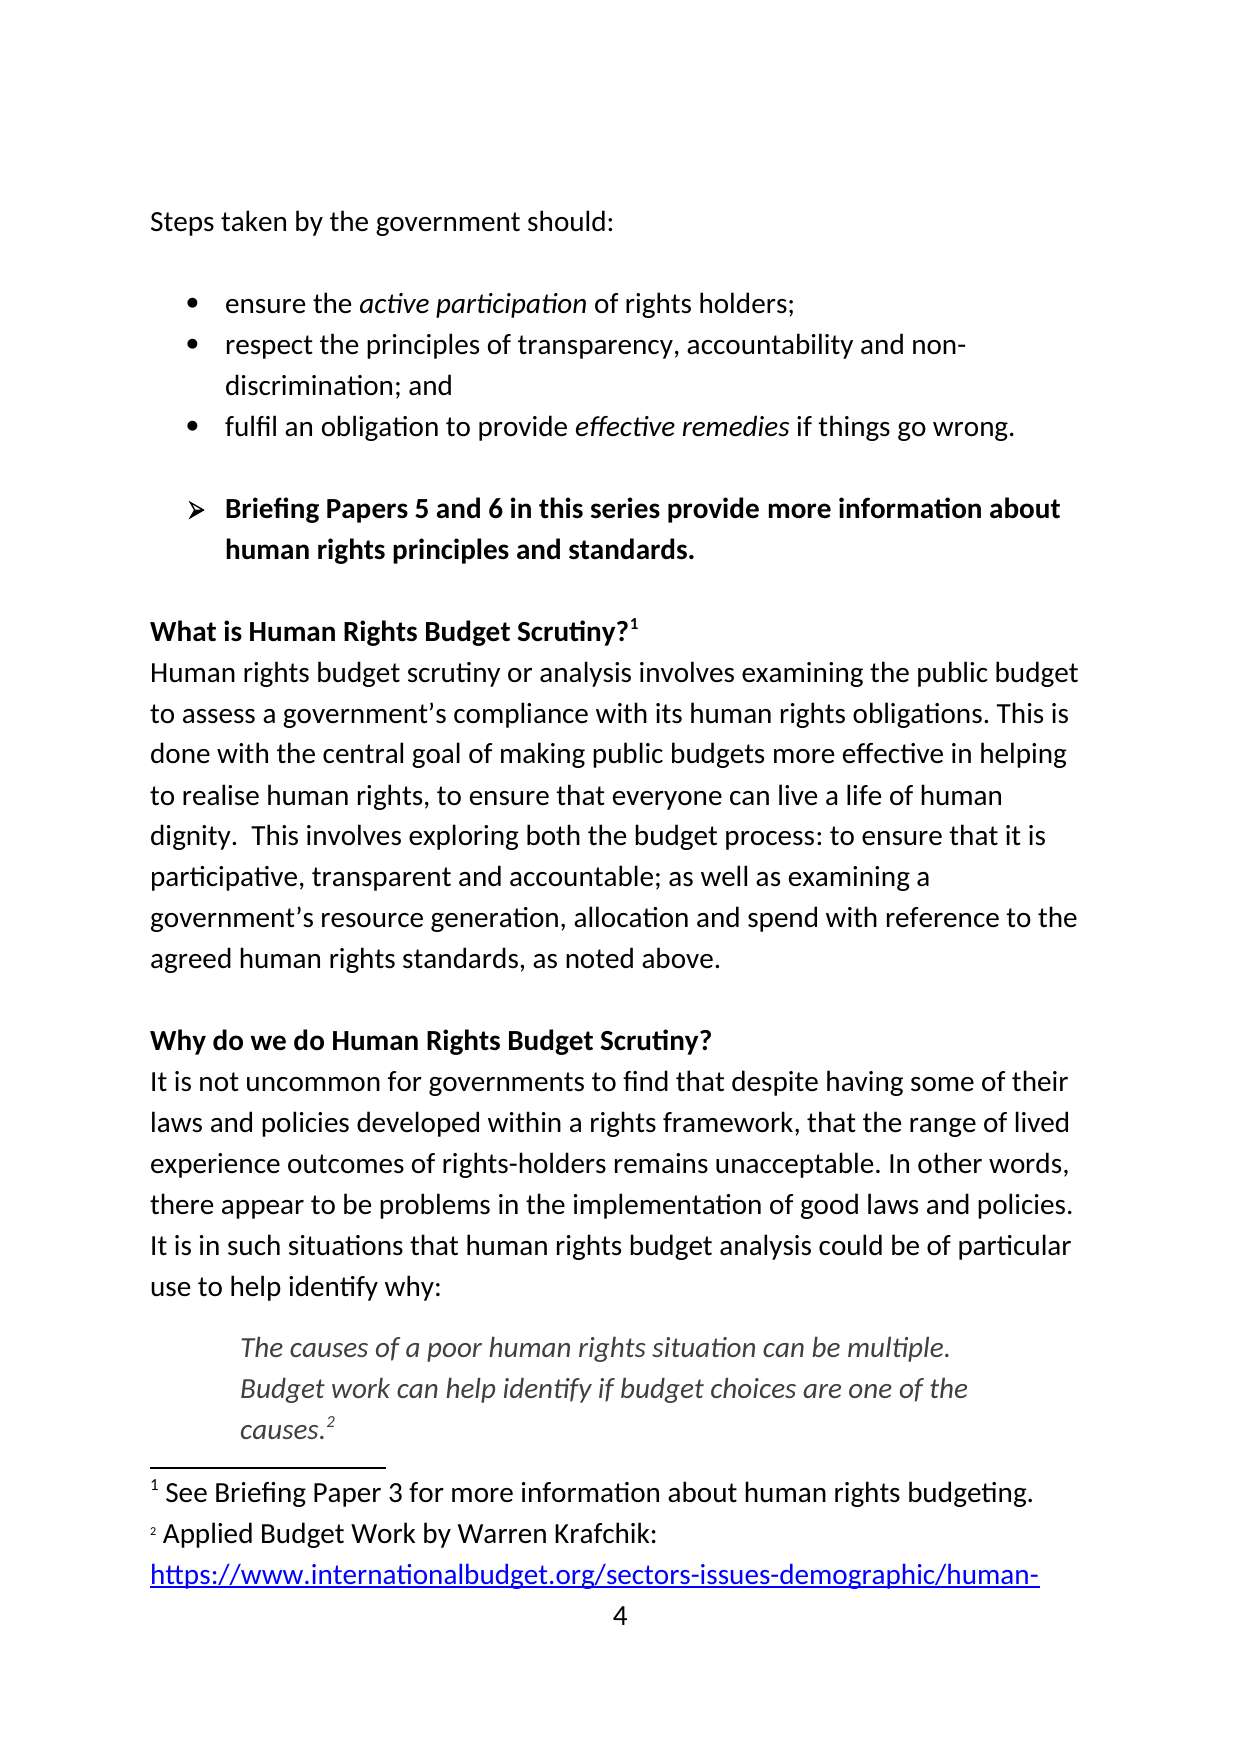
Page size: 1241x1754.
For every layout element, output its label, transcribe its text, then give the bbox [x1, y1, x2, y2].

text The causes of a poor human rights situation can be multiple. Budget work can help identify if budget choices are one of the causes. [240, 1329, 1000, 1447]
subtitle What is Human Rights Budget Scrutiny? [150, 613, 1090, 648]
text Human rights budget scrutiny or analysis involves examining the public budget to assess a government’s compliance with its human rights obligations. This is done with the central goal of making public budgets more effective in helping to realise human rights, to ensure that everyone can live a life of human dignity. This involves exploring both the budget process: to ensure that it is participative, transparent and accountable; as well as examining a government’s resource generation, allocation and spend with reference to the agreed human rights standards, as noted above. [150, 654, 1090, 976]
list fulfil an obligation to provide effective remedies if things go wrong. [187, 408, 1090, 444]
subtitle Why do we do Human Rights Budget Scrutiny? [150, 1022, 1090, 1058]
list ensure the active participation of rights holders; [187, 285, 1090, 321]
list respect the principles of transparency, accountability and non-discrimination; and [187, 326, 1090, 403]
text It is not uncommon for governments to find that despite having some of their laws and policies developed within a rights framework, that the range of lived experience outcomes of rights-holders remains unacceptable. In other words, there appear to be problems in the implementation of good laws and policies. It is in such situations that human rights budget analysis could be of particular use to help identify why: [150, 1063, 1090, 1303]
list Briefing Papers 5 and 6 in this series provide more information about human rights principles and standards. [187, 490, 1080, 567]
text Steps taken by the government should: [150, 203, 1090, 239]
